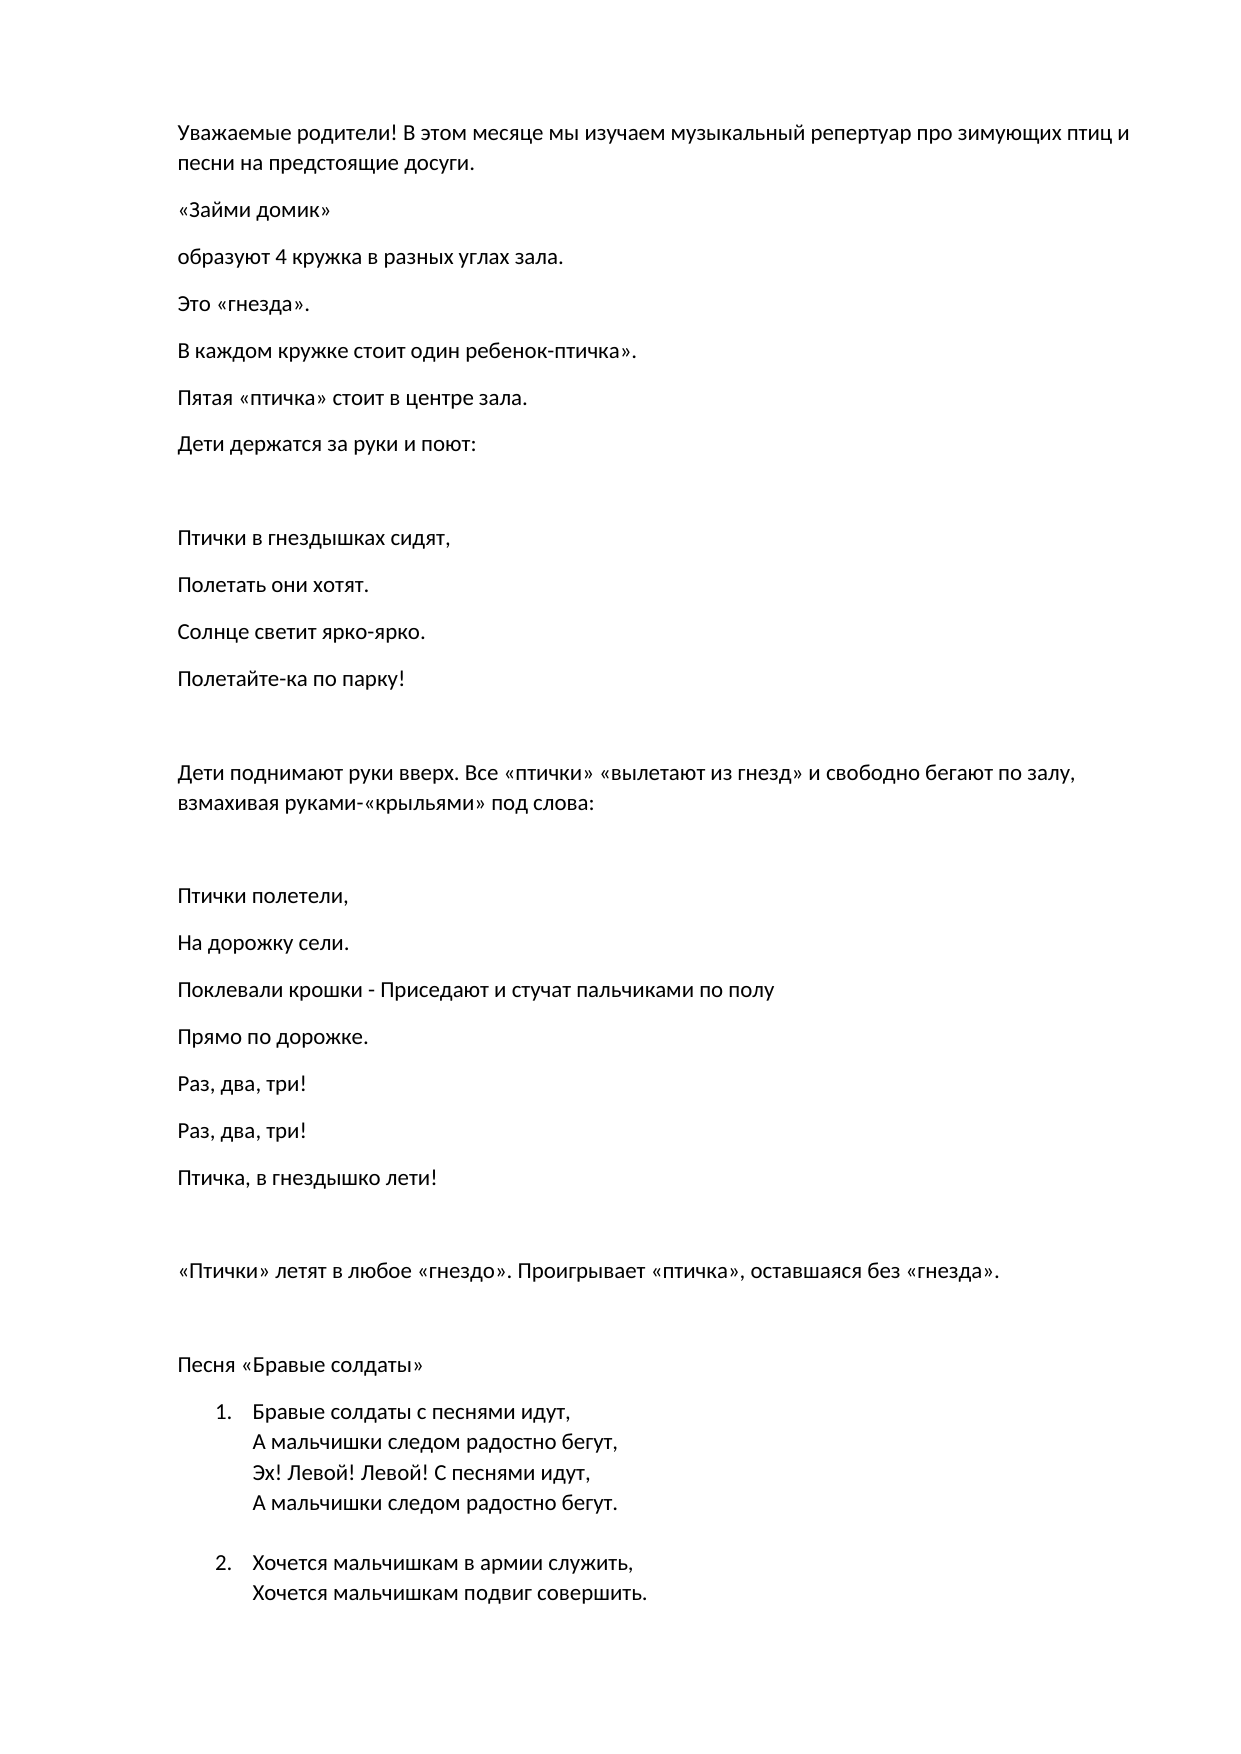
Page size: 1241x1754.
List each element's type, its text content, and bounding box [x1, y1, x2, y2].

text Птичка, в гнездышко лети! [177, 1163, 1152, 1191]
list Бравые солдаты с песнями идут, [215, 1397, 1152, 1425]
text Прямо по дорожке. [177, 1022, 1152, 1050]
text образуют 4 кружка в разных углах зала. [177, 242, 1152, 270]
text «Птички» летят в любое «гнездо». Проигрывает «птичка», оставшаяся без «гнезда». [177, 1257, 1152, 1285]
text Раз, два, три! [177, 1069, 1152, 1097]
text Птички в гнездышках сидят, [177, 523, 1152, 551]
text Пятая «птичка» стоит в центре зала. [177, 383, 1152, 411]
text Полетать они хотят. [177, 570, 1152, 598]
text Это «гнезда». [177, 289, 1152, 317]
text Уважаемые родители! В этом месяце мы изучаем музыкальный репертуар про зимующих птиц и песни на предстоящие досуги. [177, 118, 1152, 176]
list Хочется мальчишкам в армии служить, [215, 1548, 1152, 1576]
list А мальчишки следом радостно бегут, [252, 1427, 1152, 1456]
text Раз, два, три! [177, 1116, 1152, 1144]
text В каждом кружке стоит один ребенок-птичка». [177, 336, 1152, 364]
text Поклевали крошки - Приседают и стучат пальчиками по полу [177, 975, 1152, 1003]
text Песня «Бравые солдаты» [177, 1350, 1152, 1378]
text Дети держатся за руки и поют: [177, 429, 1152, 458]
text На дорожку сели. [177, 928, 1152, 957]
list А мальчишки следом радостно бегут. [252, 1488, 1152, 1516]
text Дети поднимают руки вверх. Все «птички» «вылетают из гнезд» и свободно бегают по залу, взмахивая руками-«крыльями» под слова: [177, 758, 1152, 816]
text Птички полетели, [177, 882, 1152, 910]
list Эх! Левой! Левой! С песнями идут, [252, 1458, 1152, 1486]
list Хочется мальчишкам подвиг совершить. [252, 1578, 1152, 1607]
text Солнце светит ярко-ярко. [177, 617, 1152, 645]
text Полетайте-ка по парку! [177, 664, 1152, 692]
text «Займи домик» [177, 195, 1152, 223]
